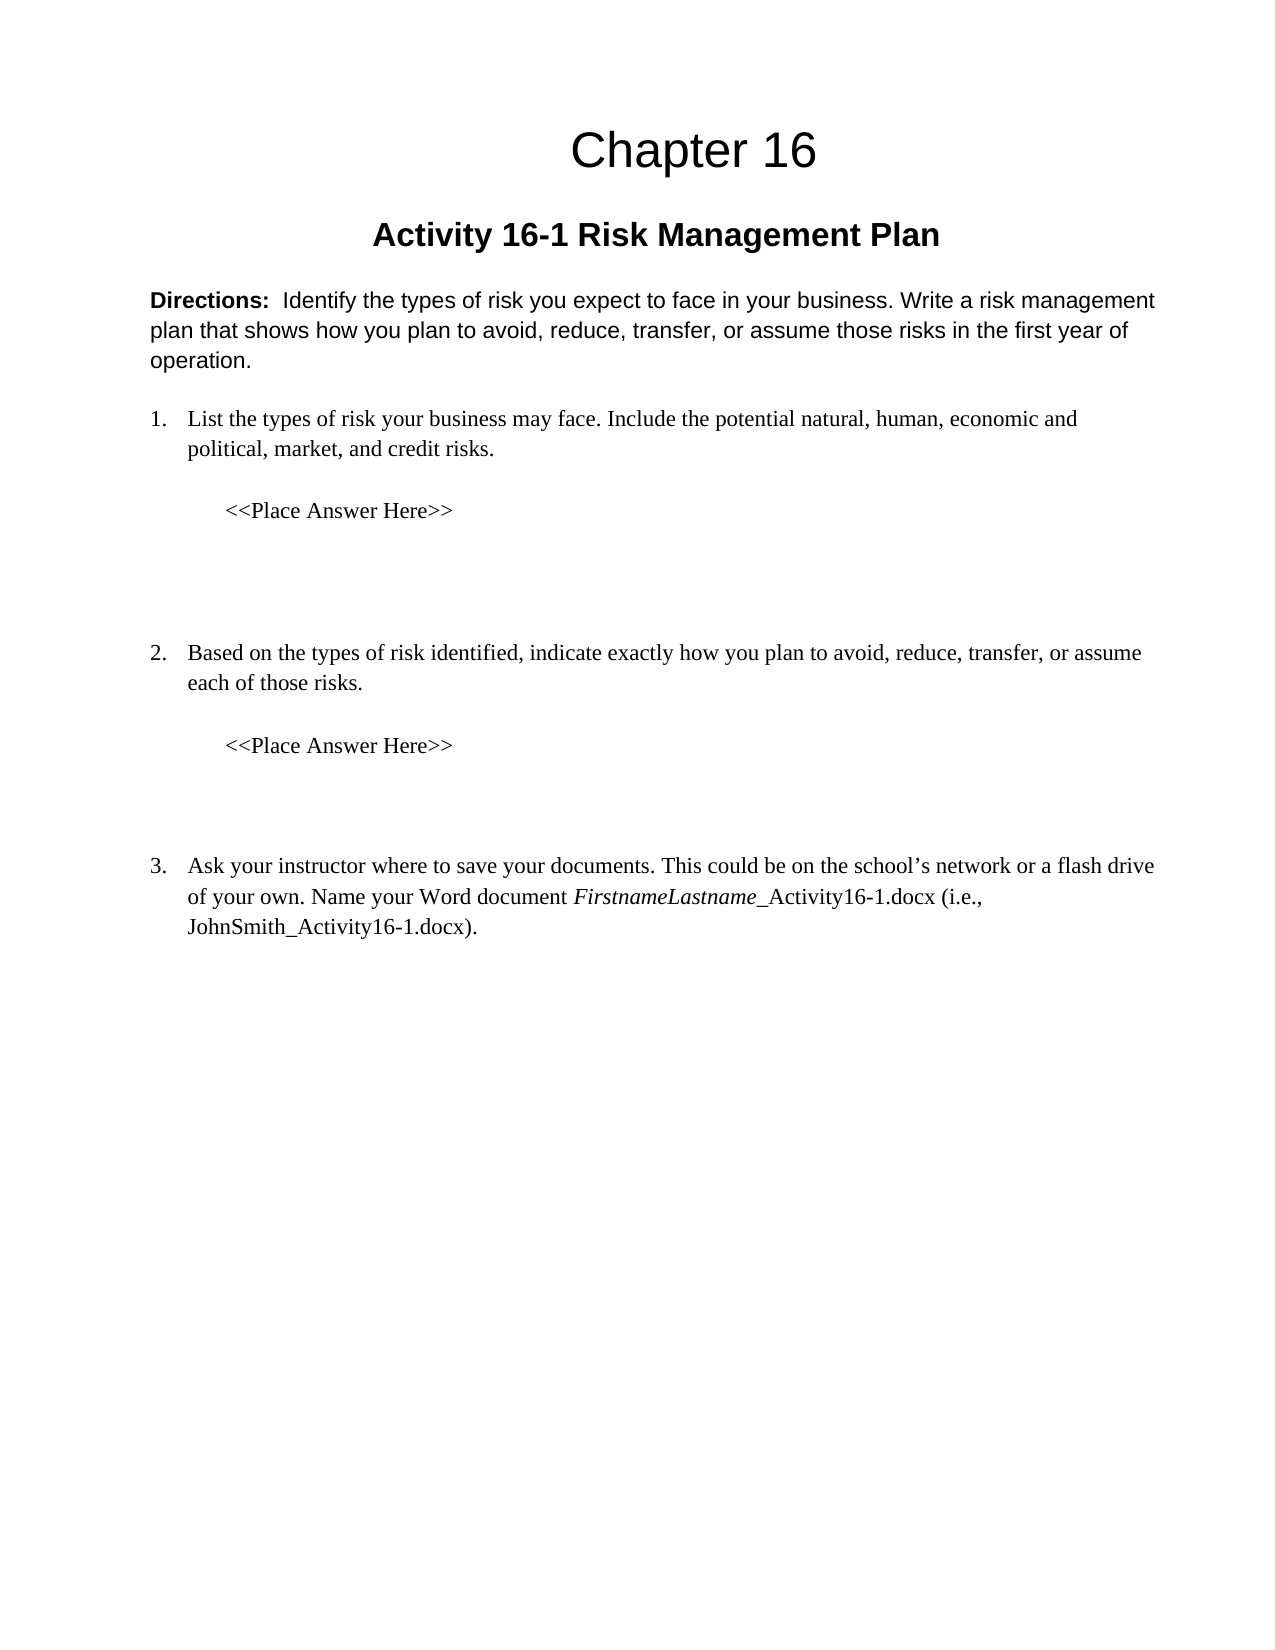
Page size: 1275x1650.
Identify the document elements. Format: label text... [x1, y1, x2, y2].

list List the types of risk your business may face. Include the potential natural, human, economic and political, market, and credit risks. [150, 405, 1162, 461]
text Directions: Identify the types of risk you expect to face in your business. Write a risk management plan that shows how you plan to avoid, reduce, transfer, or assume those risks in the first year of operation. [150, 287, 1162, 373]
text Chapter 16 [225, 120, 1162, 177]
list Ask your instructor where to save your documents. This could be on the school’s network or a flash drive of your own. Name your Word document FirstnameLastname_Activity16-1.docx (i.e., JohnSmith_Activity16-1.docx). [150, 852, 1162, 939]
text Activity 16-1 Risk Management Plan [150, 215, 1162, 253]
list <<Place Answer Here>> [225, 497, 1162, 524]
text <<Place Answer Here>> [225, 732, 1162, 758]
list Based on the types of risk identified, indicate exactly how you plan to avoid, reduce, transfer, or assume each of those risks. [150, 639, 1162, 696]
